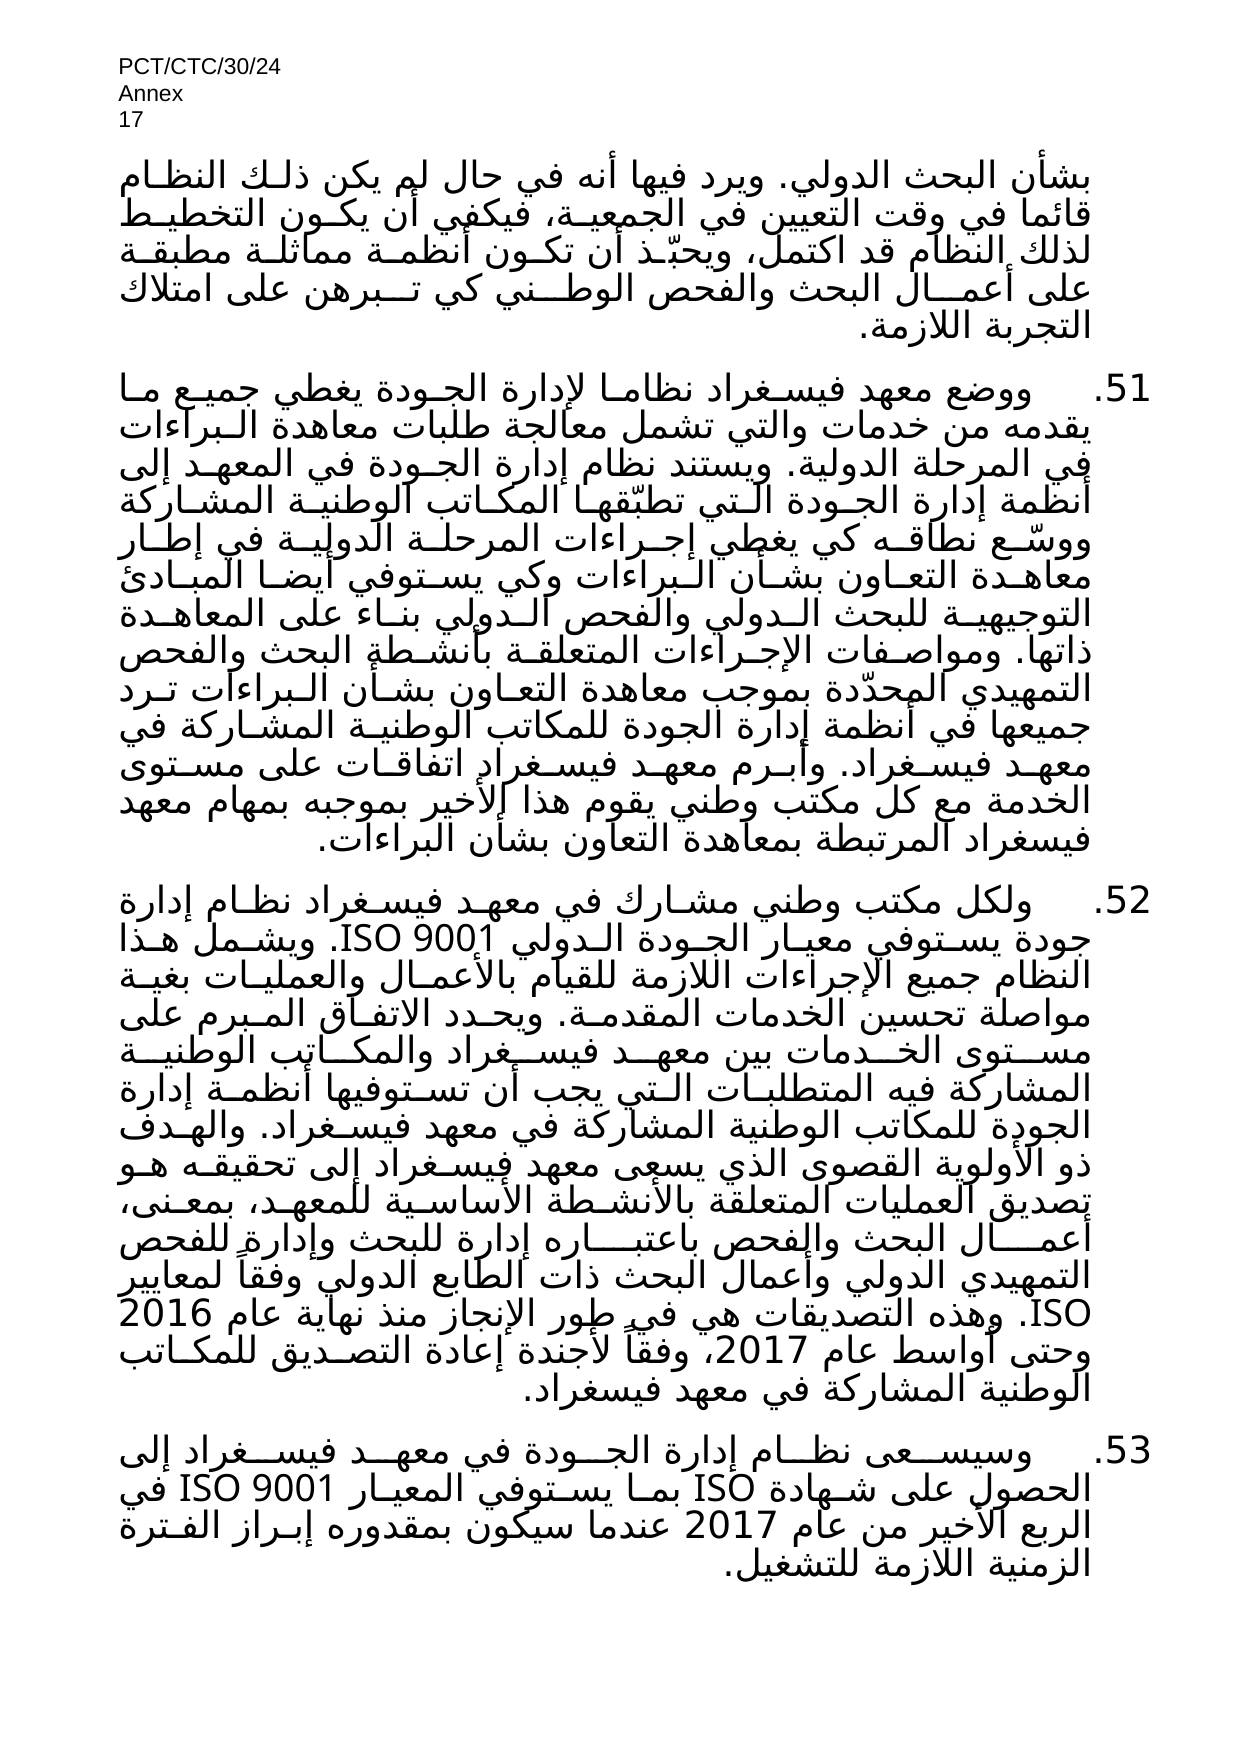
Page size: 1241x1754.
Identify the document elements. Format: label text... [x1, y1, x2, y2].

list ووضع معهد فيسغراد نظاما لإدارة الجودة يغطي جميع ما يقدمه من خدمات والتي تشمل معالجة طلبات معاهدة البراءات في المرحلة الدولية. ويستند نظام إدارة الجودة في المعهد إلى أنظمة إدارة الجودة التي تطبّقها المكاتب الوطنية المشاركة ووسّع نطاقه كي يغطي إجراءات المرحلة الدولية في إطار معاهدة التعاون بشأن البراءات وكي يستوفي أيضا المبادئ التوجيهية للبحث الدولي والفحص الدولي بناء على المعاهدة ذاتها. ومواصفات الإجراءات المتعلقة بأنشطة البحث والفحص التمهيدي المحدّدة بموجب معاهدة التعاون بشأن البراءات ترد جميعها في أنظمة إدارة الجودة للمكاتب الوطنية المشاركة في معهد فيسغراد. وأبرم معهد فيسغراد اتفاقات على مستوى الخدمة مع كل مكتب وطني يقوم هذا الأخير بموجبه بمهام معهد فيسغراد المرتبطة بمعاهدة التعاون بشأن البراءات. [118, 371, 1092, 858]
list وسيسعى نظام إدارة الجودة في معهد فيسغراد إلى الحصول على شهادة ISO بما يستوفي المعيار ISO 9001 في الربع الأخير من عام 2017 عندما سيكون بمقدوره إبراز الفترة الزمنية اللازمة للتشغيل. [118, 1433, 1092, 1583]
list ولكل مكتب وطني مشارك في معهد فيسغراد نظام إدارة جودة يستوفي معيار الجودة الدولي ISO 9001. ويشمل هذا النظام جميع الإجراءات اللازمة للقيام بالأعمال والعمليات بغية مواصلة تحسين الخدمات المقدمة. ويحدد الاتفاق المبرم على مستوى الخدمات بين معهد فيسغراد والمكاتب الوطنية المشاركة فيه المتطلبات التي يجب أن تستوفيها أنظمة إدارة الجودة للمكاتب الوطنية المشاركة في معهد فيسغراد. والهدف ذو الأولوية القصوى الذي يسعى معهد فيسغراد إلى تحقيقه هو تصديق العمليات المتعلقة بالأنشطة الأساسية للمعهد، بمعنى، أعمال البحث والفحص باعتباره إدارة للبحث وإدارة للفحص التمهيدي الدولي وأعمال البحث ذات الطابع الدولي وفقاً لمعايير ISO. وهذه التصديقات هي في طور الإنجاز منذ نهاية عام 2016 وحتى أواسط عام 2017، وفقاً لأجندة إعادة التصديق للمكاتب الوطنية المشاركة في معهد فيسغراد. [118, 883, 1092, 1408]
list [118, 158, 1092, 346]
